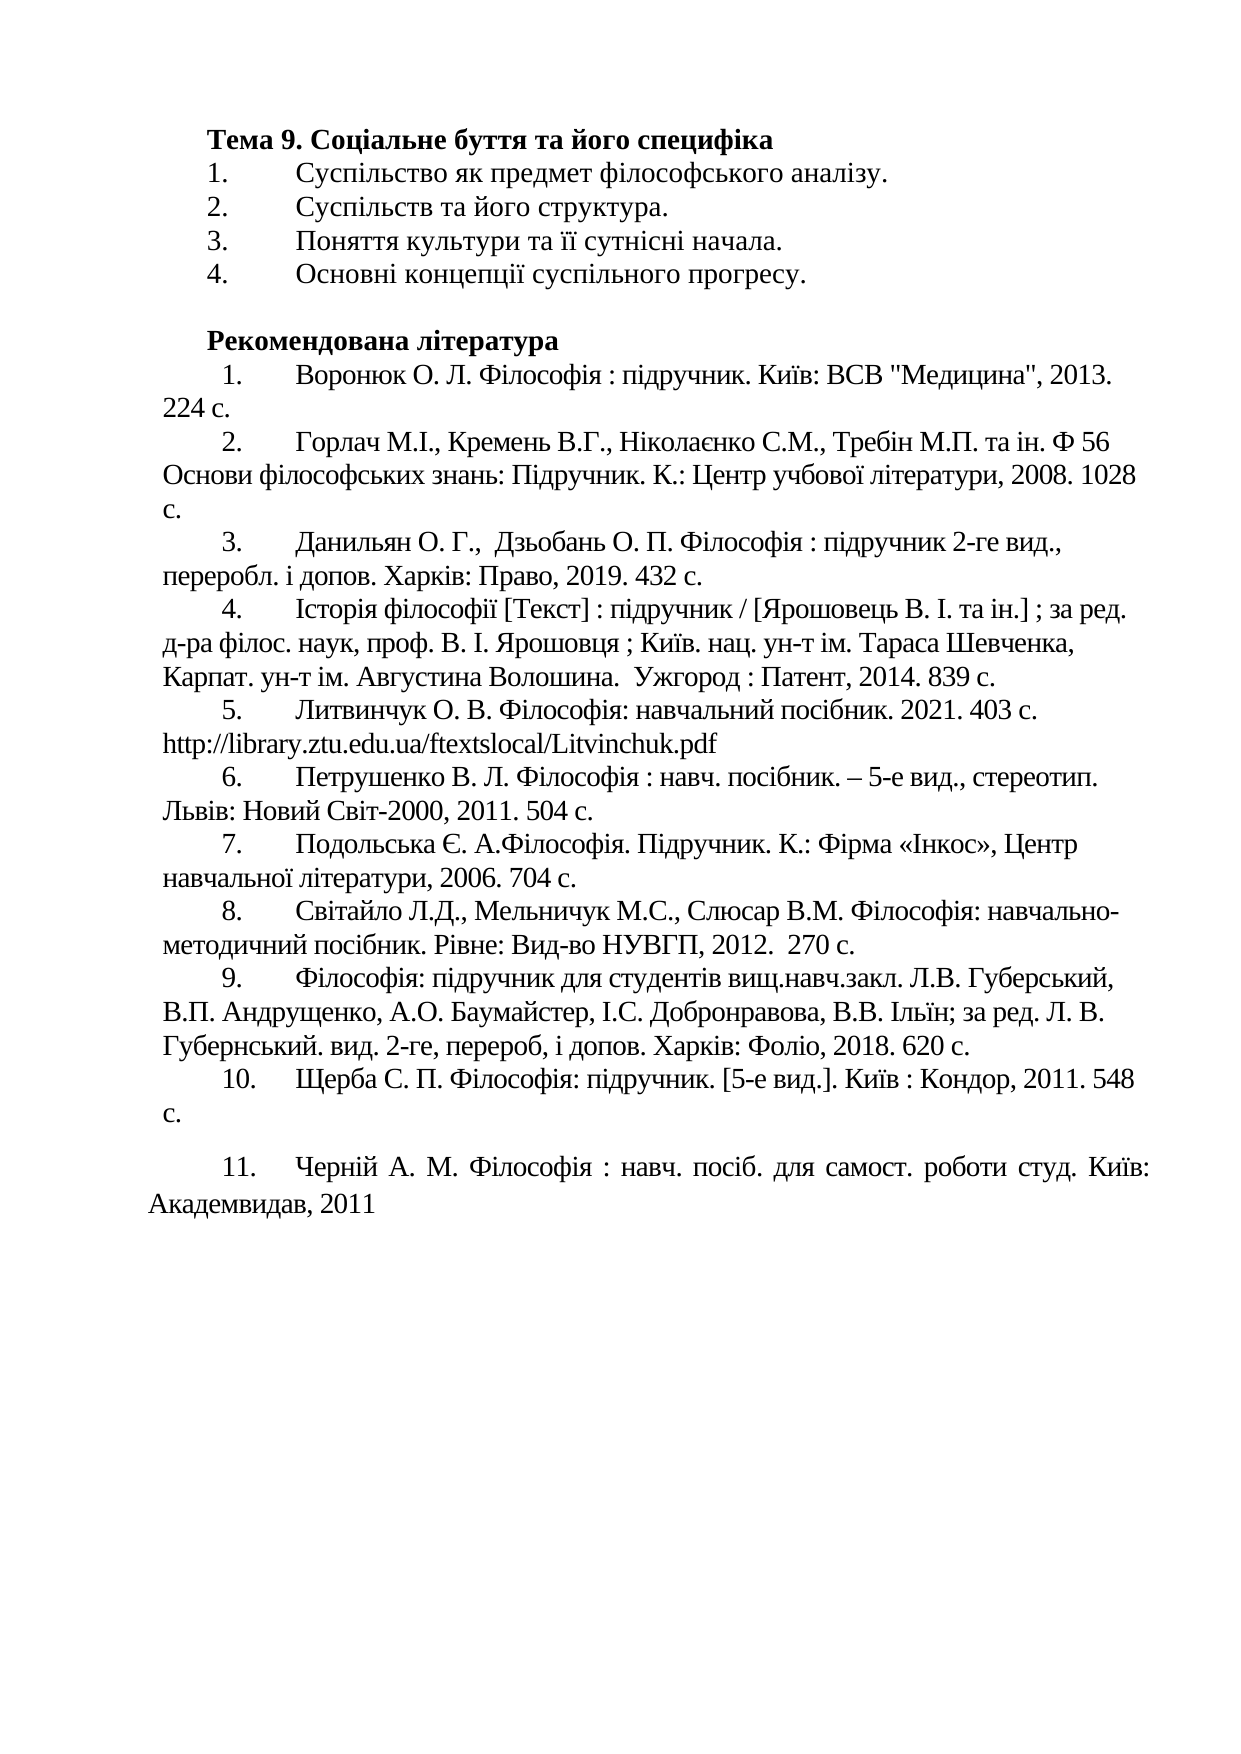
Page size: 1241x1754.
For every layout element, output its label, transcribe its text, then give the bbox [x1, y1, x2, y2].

list 10. Щерба С. П. Філософія: підручник. [5-е вид.]. Київ : Кондор, 2011. 548 с. [162, 1061, 1152, 1128]
list 2. Горлач М.І., Кремень В.Г., Ніколаєнко С.М., Требін М.П. та ін. Ф 56 Основи філософських знань: Підручник. К.: Центр учбової літератури, 2008. 1028 с. [162, 424, 1152, 524]
text Рекомендована література [148, 323, 1152, 357]
list 9. Філософія: підручник для студентів вищ.навч.закл. Л.В. Губерський, В.П. Андрущенко, А.О. Баумайстер, І.С. Добронравова, В.В. Ільїн; за ред. Л. В. Губернський. вид. 2-ге, перероб, і допов. Харків: Фоліо, 2018. 620 с. [162, 961, 1152, 1061]
list 5. Литвинчук О. В. Філософія: навчальний посібник. 2021. 403 с. http://library.ztu.edu.ua/ftextslocal/Litvinchuk.pdf [162, 692, 1152, 759]
list Суспільств та його структура. [207, 189, 1152, 223]
list 1. Воронюк О. Л. Філософія : підручник. Київ: ВСВ "Медицина", 2013. 224 с. [162, 357, 1152, 424]
list 8. Світайло Л.Д., Мельничук М.С., Слюсар В.М. Філософія: навчально-методичний посібник. Рівне: Вид-во НУВГП, 2012. 270 с. [162, 893, 1152, 961]
list 3. Данильян О. Г., Дзьобань О. П. Філософія : підручник 2-ге вид., переробл. і допов. Харків: Право, 2019. 432 с. [162, 524, 1152, 592]
list Суспільство як предмет філософського аналізу. [207, 156, 1152, 189]
text Тема 9. Соціальне буття та його специфіка [148, 122, 1152, 156]
list Основні концепції суспільного прогресу. [207, 256, 1152, 290]
list Поняття культури та її сутнісні начала. [207, 223, 1152, 256]
list 4. Історія філософії [Текст] : підручник / [Ярошовець В. І. та ін.] ; за ред. д-ра філос. наук, проф. В. І. Ярошовця ; Київ. нац. ун-т ім. Тараса Шевченка, Карпат. ун-т ім. Августина Волошина. Ужгород : Патент, 2014. 839 с. [162, 592, 1152, 692]
list 7. Подольська Є. А.Філософія. Підручник. К.: Фірма «Інкос», Центр навчальної літератури, 2006. 704 с. [162, 826, 1152, 893]
text 11. Черній А. М. Філософія : навч. посіб. для самост. роботи студ. Київ: Академвидав, 2011 [148, 1145, 1152, 1220]
list 6. Петрушенко В. Л. Філософія : навч. посібник. – 5-е вид., стереотип. Львів: Новий Світ-2000, 2011. 504 с. [162, 759, 1152, 826]
